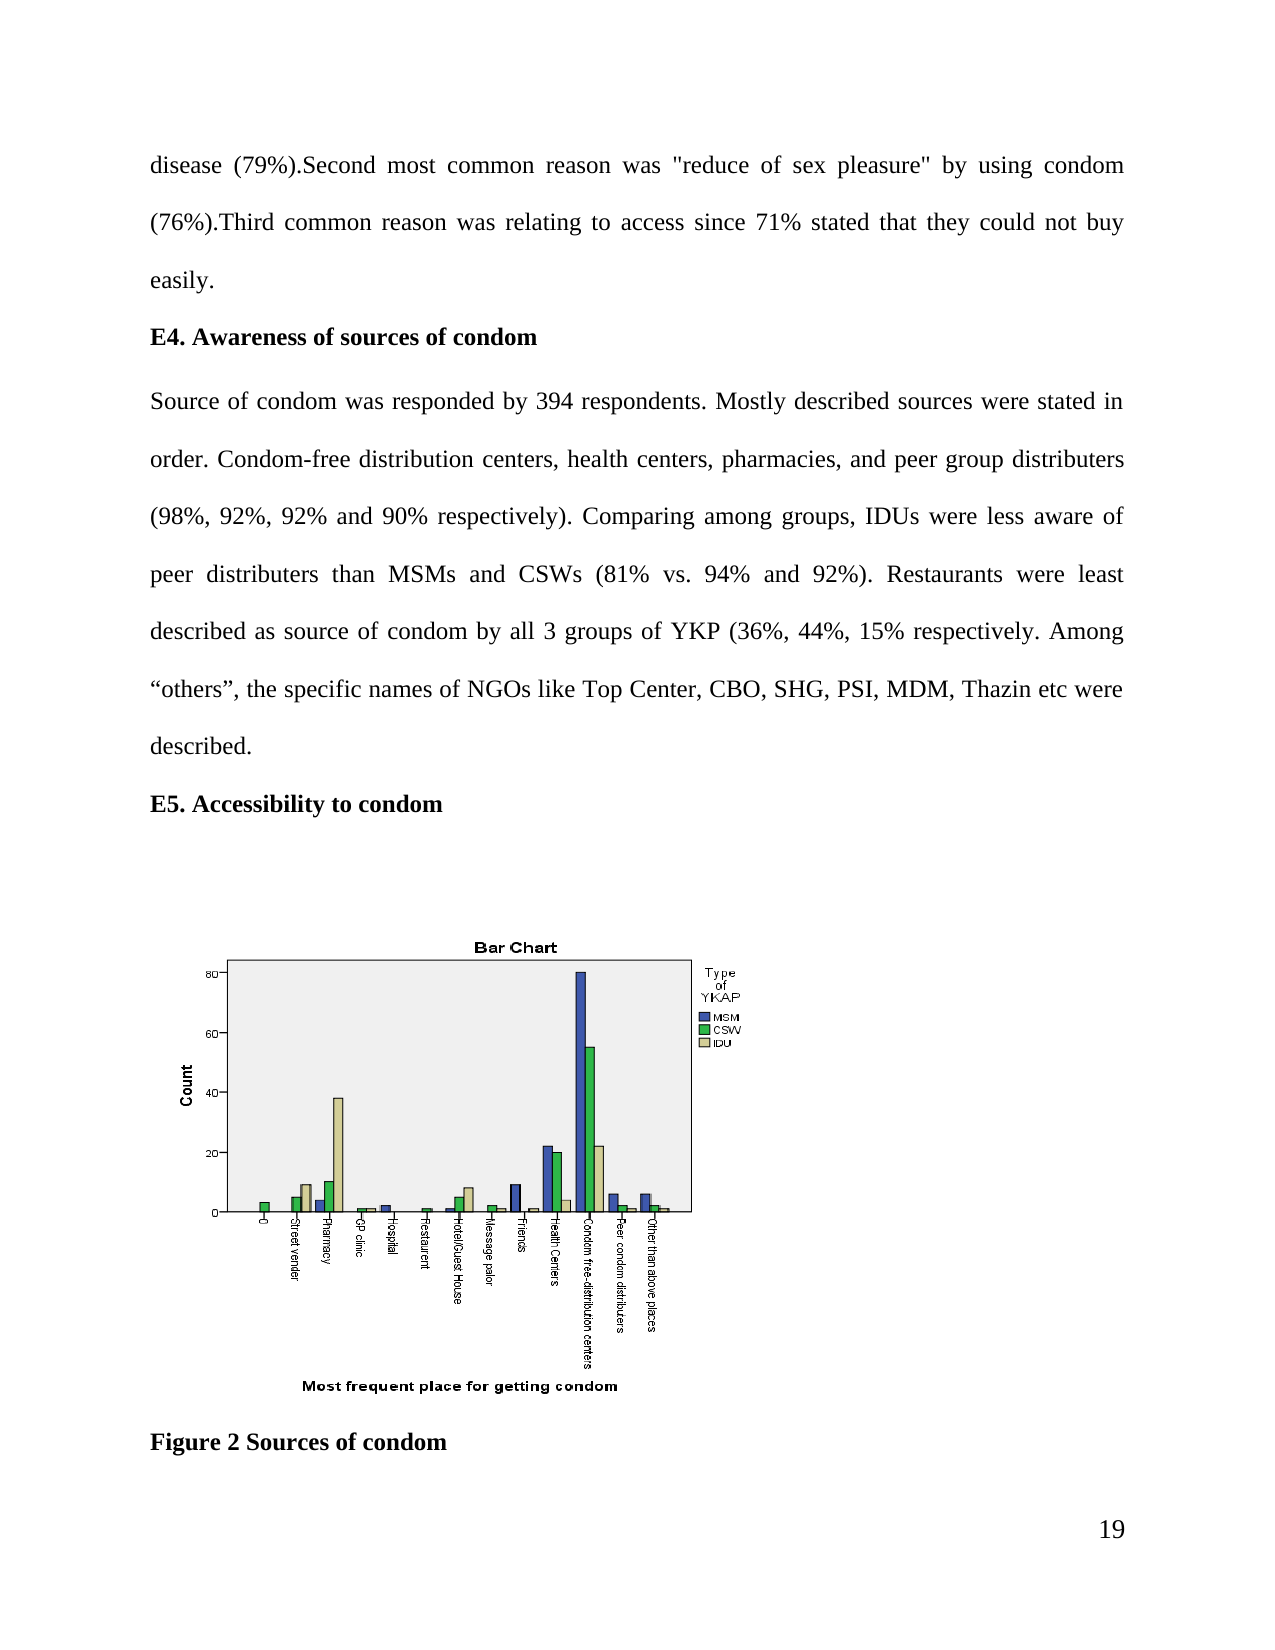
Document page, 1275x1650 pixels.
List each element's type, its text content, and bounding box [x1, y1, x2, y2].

picture [162, 926, 870, 1407]
text Source of condom was responded by 394 respondents. Mostly described sources were stated in order. Condom-free distribution centers, health centers, pharmacies, and peer group distributers (98%, 92%, 92% and 90% respectively). Comparing among groups, IDUs were less aware of peer distributers than MSMs and CSWs (81% vs. 94% and 92%). Restaurants were least described as source of condom by all 3 groups of YKP (36%, 44%, 15% respectively. Among “others”, the specific names of NGOs like Top Center, CBO, SHG, PSI, MDM, Thazin etc were described. [150, 386, 1125, 760]
text Figure 2 Sources of condom [150, 1427, 1125, 1456]
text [150, 150, 1125, 294]
subtitle E5. Accessibility to condom [150, 789, 1125, 817]
subtitle E4. Awareness of sources of condom [150, 322, 1125, 351]
